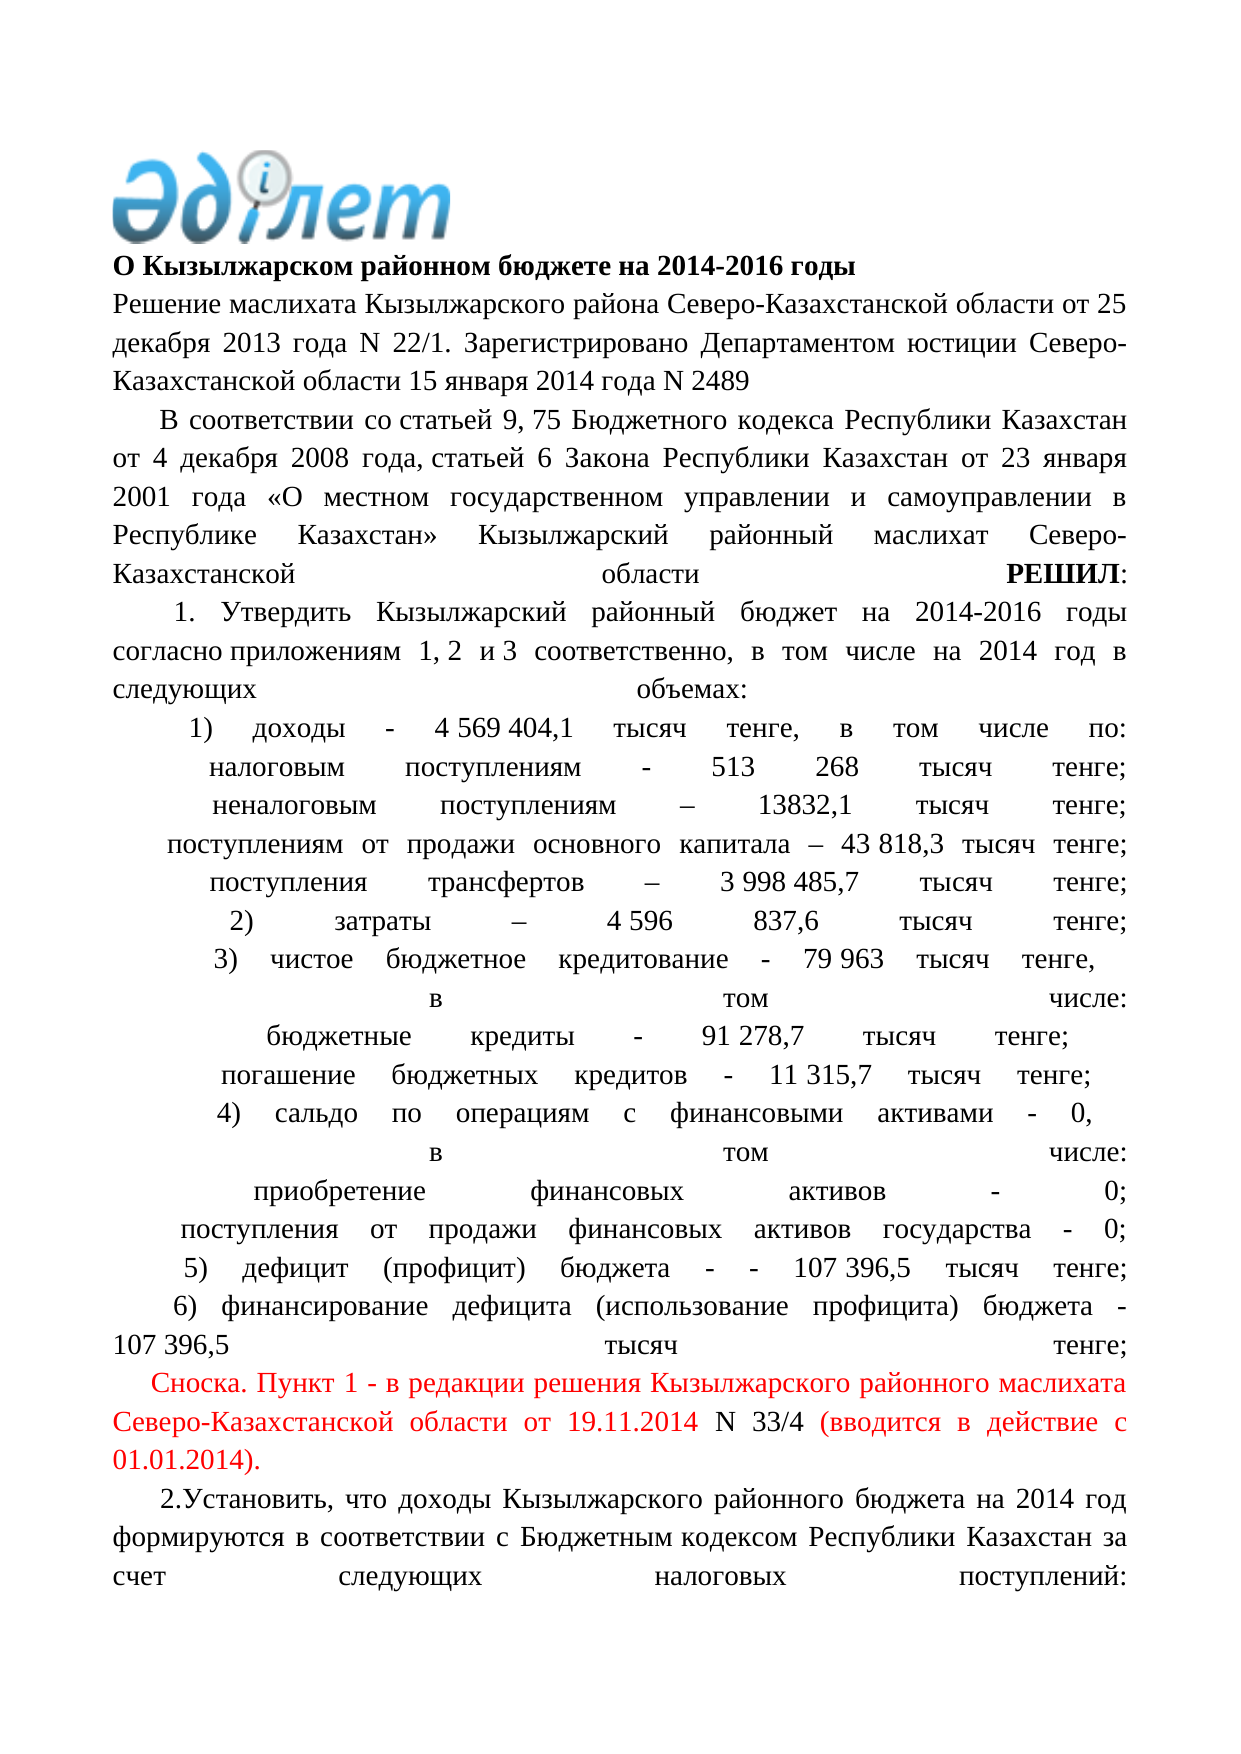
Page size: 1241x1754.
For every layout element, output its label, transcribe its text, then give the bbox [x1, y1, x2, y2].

text О Кызылжарском районном бюджете на 2014-2016 годы [112, 248, 1128, 281]
text Решение маслихата Кызылжарского района Северо-Казахстанской области от 25 декабря 2013 года N 22/1. Зарегистрировано Департаментом юстиции Северо-Казахстанской области 15 января 2014 года N 2489 [112, 286, 1128, 397]
picture [112, 150, 451, 244]
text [112, 402, 1128, 1592]
